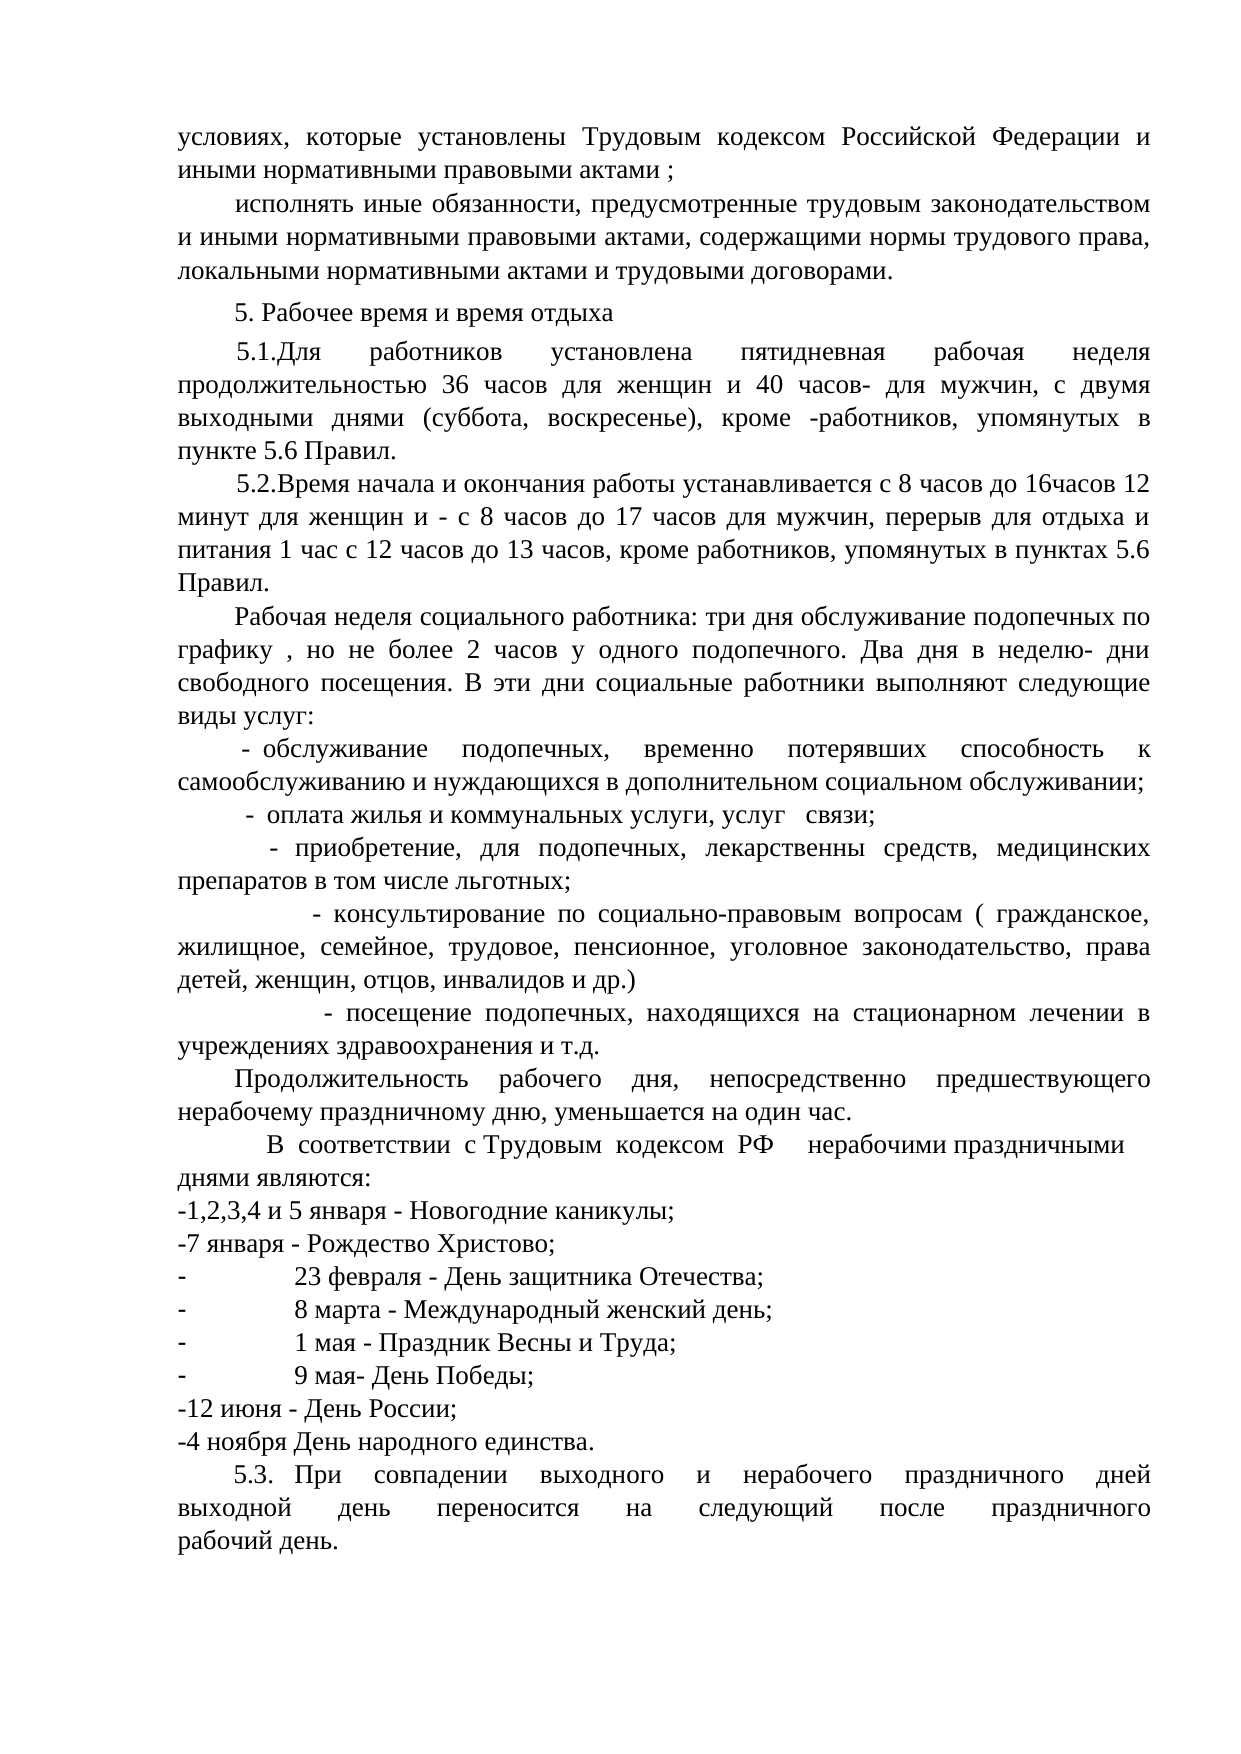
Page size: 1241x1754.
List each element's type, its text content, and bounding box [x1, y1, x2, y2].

list 8 марта - Международный женский день; [177, 1292, 896, 1325]
text - консультирование по социально-правовым вопросам ( гражданское, жилищное, семейное, трудовое, пенсионное, уголовное законодательство, права детей, женщин, отцов, инвалидов и др.) [177, 896, 1152, 995]
text - посещение подопечных, находящихся на стационарном лечении в учреждениях здравоохранения и т.д. [177, 995, 1152, 1061]
text - приобретение, для подопечных, лекарственны средств, медицинских препаратов в том числе льготных; [177, 830, 1152, 896]
list 9 мая- День Победы; [177, 1358, 1152, 1391]
text Продолжительность рабочего дня, непосредственно предшествующего нерабочему праздничному дню, уменьшается на один час. [177, 1061, 1152, 1127]
text -4 ноября День народного единства. [177, 1424, 1152, 1457]
text - оплата жилья и коммунальных услуги, услуг связи; [245, 797, 1152, 830]
text -7 января - Рождество Христово; [177, 1226, 896, 1259]
text -12 июня - День России; [177, 1391, 1152, 1424]
text исполнять иные обязанности, предусмотренные трудовым законодательством и иными нормативными правовыми актами, содержащими нормы трудового права, локальными нормативными актами и трудовыми договорами. [177, 185, 1152, 286]
list 23 февраля - День защитника Отечества; [177, 1259, 1152, 1292]
text В соответствии с Трудовым кодексом РФ нерабочими праздничными днями являются: [177, 1127, 1152, 1193]
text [177, 118, 1152, 185]
list 1 мая - Праздник Весны и Труда; [177, 1325, 896, 1358]
text -1,2,3,4 и 5 января - Новогодние каникулы; [177, 1193, 896, 1226]
text 5.2.Время начала и окончания работы устанавливается с 8 часов до 16часов 12 минут для женщин и - с 8 часов до 17 часов для мужчин, перерыв для отдыха и питания 1 час с 12 часов до 13 часов, кроме работников, упомянутых в пунктах 5.6 Правил. [177, 466, 1152, 598]
text 5.1.Для работников установлена пятидневная рабочая неделя продолжительностью 36 часов для женщин и 40 часов- для мужчин, с двумя выходными днями (суббота, воскресенье), кроме -работников, упомянутых в пункте 5.6 Правил. [177, 334, 1152, 466]
text Рабочая неделя социального работника: три дня обслуживание подопечных по графику , но не более 2 часов у одного подопечного. Два дня в неделю- дни свободного посещения. В эти дни социальные работники выполняют следующие виды услуг: [177, 599, 1152, 731]
text 5. Рабочее время и время отдыха [234, 296, 1152, 327]
text 5.3. При совпадении выходного и нерабочего праздничного дней выходной день переносится на следующий после праздничного рабочий день. [177, 1457, 1152, 1556]
text - обслуживание подопечных, временно потерявших способность к самообслуживанию и нуждающихся в дополнительном социальном обслуживании; [177, 731, 1152, 797]
